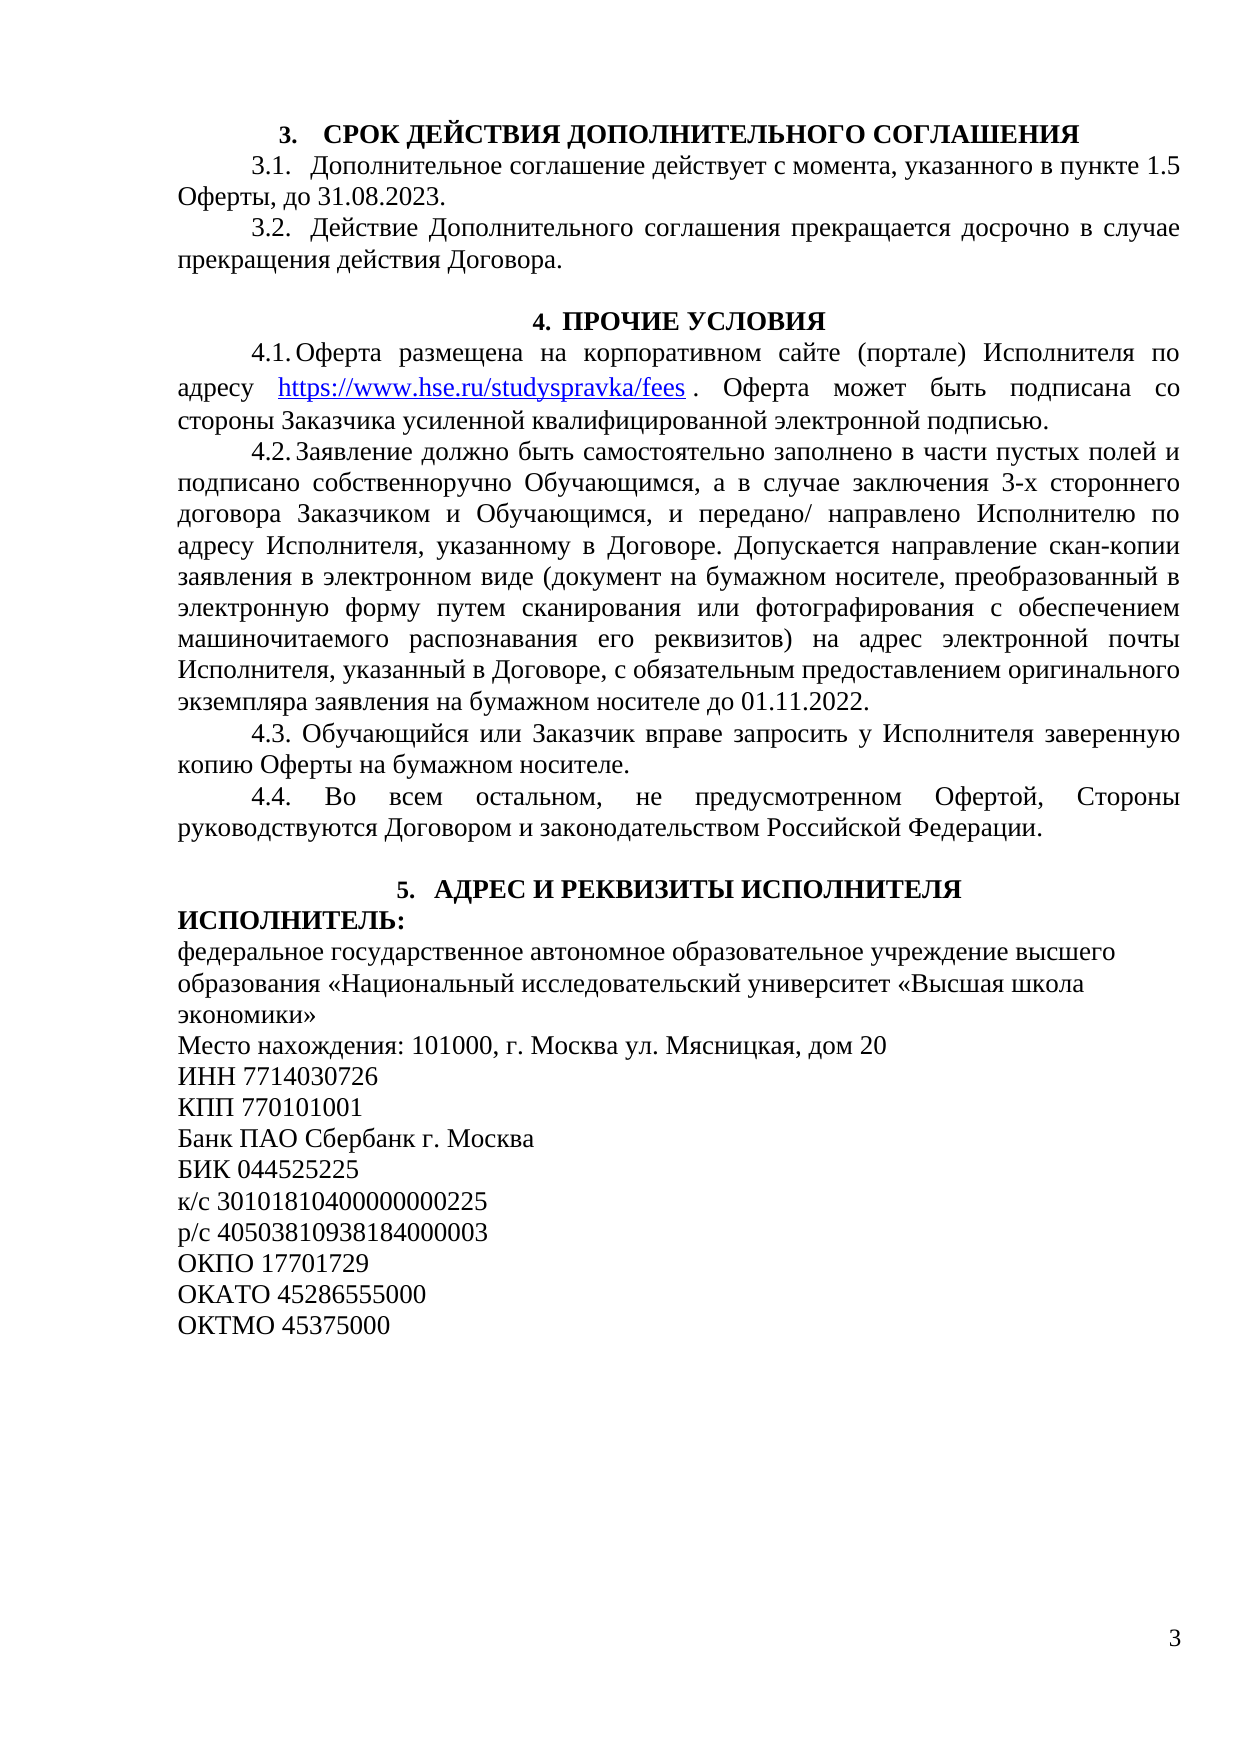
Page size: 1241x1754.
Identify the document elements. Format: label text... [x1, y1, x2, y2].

list Заявление должно быть самостоятельно заполнено в части пустых полей и подписано собственноручно Обучающимся, а в случае заключения 3-х стороннего договора Заказчиком и Обучающимся, и передано/ направлено Исполнителю по адресу Исполнителя, указанному в Договоре. Допускается направление скан-копии заявления в электронном виде (документ на бумажном носителе, преобразованный в электронную форму путем сканирования или фотографирования с обеспечением машиночитаемого распознавания его реквизитов) на адрес электронной почты Исполнителя, указанный в Договоре, с обязательным предоставлением оригинального экземпляра заявления на бумажном носителе до 01.11.2022. [177, 435, 1181, 717]
text КПП 770101001 [177, 1091, 1181, 1122]
text ОКПО 17701729 [177, 1247, 1181, 1278]
text БИК 044525225 [177, 1153, 1181, 1185]
text ИСПОЛНИТЕЛЬ: [177, 904, 1181, 936]
text р/с 40503810938184000003 [177, 1216, 1181, 1247]
text ИНН 7714030726 [177, 1060, 1181, 1091]
text 4.4. Во всем остальном, не предусмотренном Офертой, Стороны руководствуются Договором и законодательством Российской Федерации. [177, 780, 1181, 842]
list Дополнительное соглашение действует с момента, указанного в пункте 1.5 Оферты, до 31.08.2023. [177, 149, 1181, 212]
text ОКАТО 45286555000 [177, 1278, 1181, 1309]
text Место нахождения: 101000, г. Москва ул. Мясницкая, дом 20 [177, 1029, 1181, 1060]
list Оферта размещена на корпоративном сайте (портале) Исполнителя по адресу https://www.hse.ru/studyspravka/fees . Оферта может быть подписана со стороны Заказчика усиленной квалифицированной электронной подписью. [177, 336, 1181, 435]
text ОКТМО 45375000 [177, 1309, 1181, 1340]
list ПРОЧИЕ УСЛОВИЯ [177, 305, 1181, 336]
list АДРЕС И РЕКВИЗИТЫ ИСПОЛНИТЕЛЯ [177, 873, 1181, 904]
text Банк ПАО Сбербанк г. Москва [177, 1122, 1181, 1153]
list Действие Дополнительного соглашения прекращается досрочно в случае прекращения действия Договора. [177, 212, 1181, 274]
text к/с 30101810400000000225 [177, 1185, 1181, 1216]
text федеральное государственное автономное образовательное учреждение высшего образования «Национальный исследовательский университет «Высшая школа экономики» [177, 936, 1181, 1029]
text 4.3. Обучающийся или Заказчик вправе запросить у Исполнителя заверенную копию Оферты на бумажном носителе. [177, 717, 1181, 780]
list СРОК ДЕЙСТВИЯ ДОПОЛНИТЕЛЬНОГО СОГЛАШЕНИЯ [177, 118, 1181, 149]
